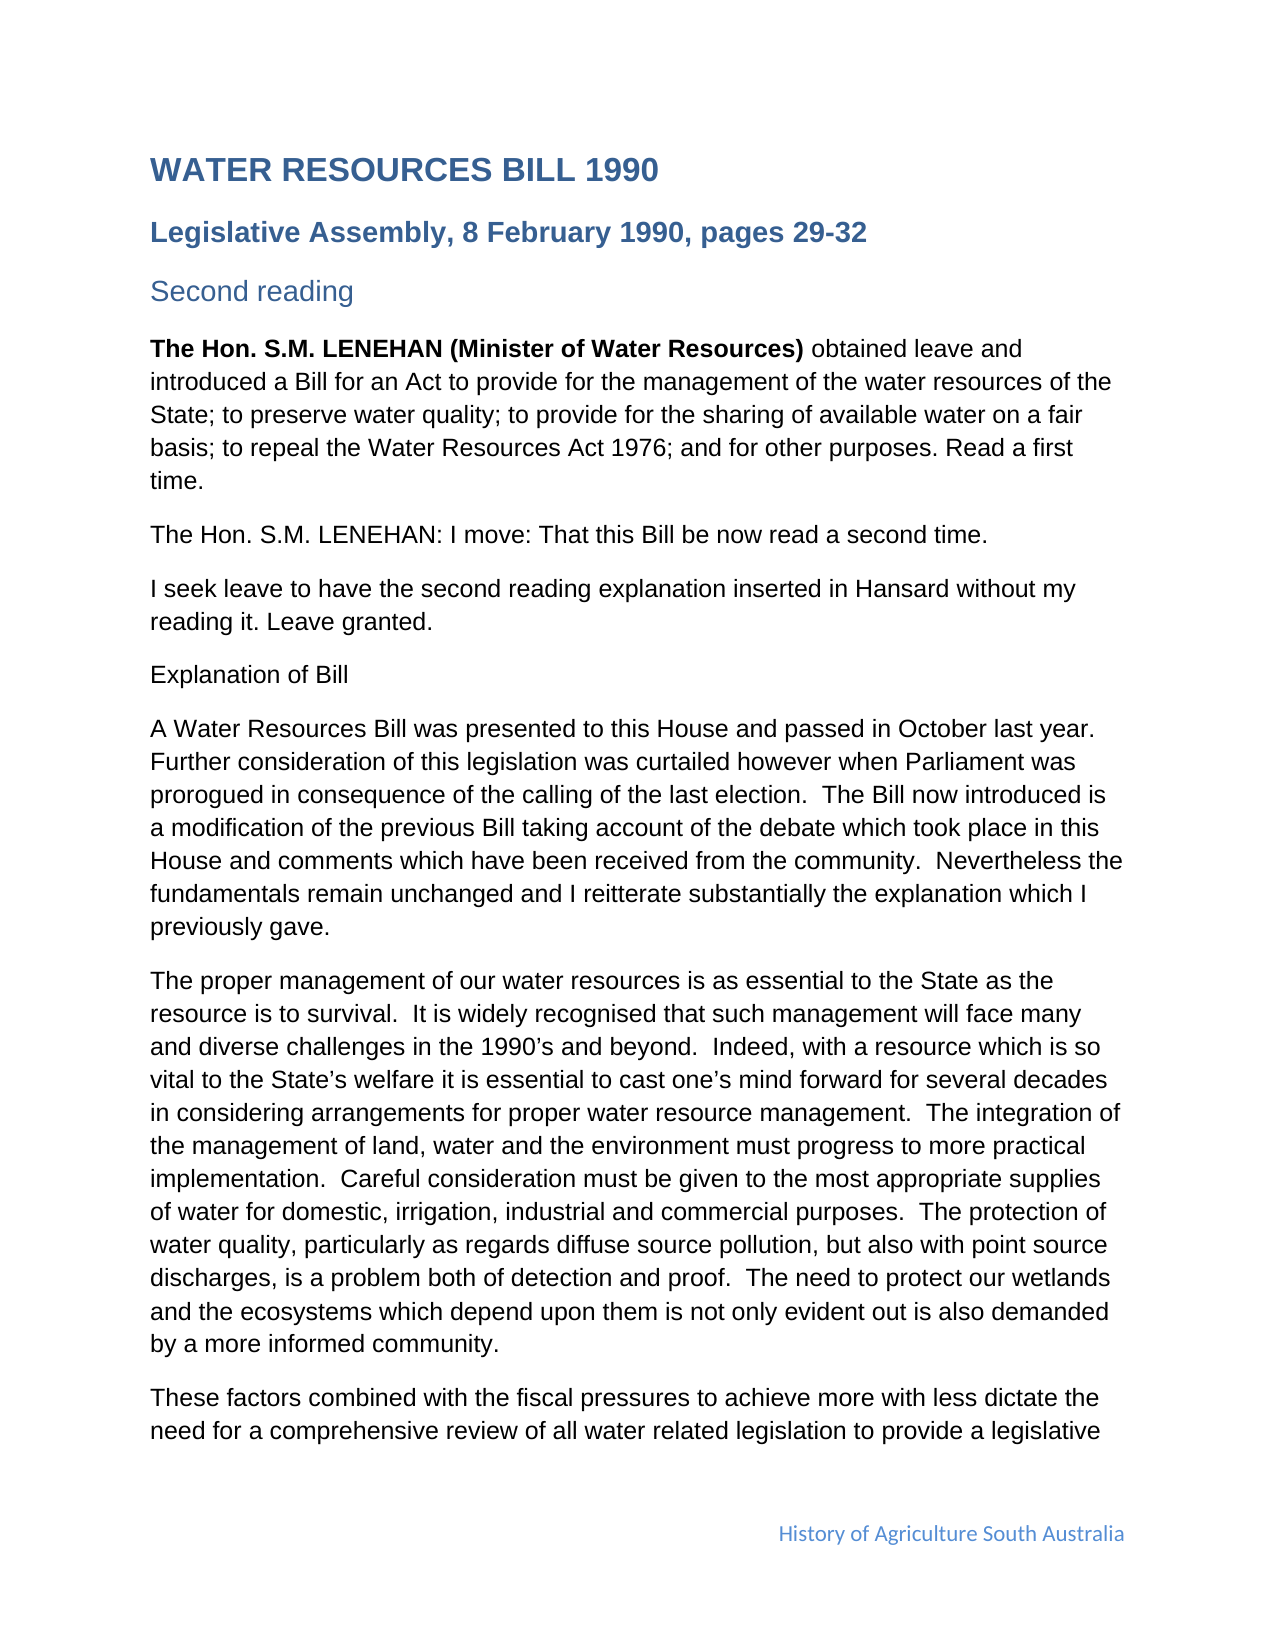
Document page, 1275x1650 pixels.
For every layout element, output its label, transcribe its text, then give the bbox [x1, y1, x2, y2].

text A Water Resources Bill was presented to this House and passed in October last year. Further consideration of this legislation was curtailed however when Parliament was prorogued in consequence of the calling of the last election. The Bill now introduced is a modification of the previous Bill taking account of the debate which took place in this House and comments which have been received from the community. Nevertheless the fundamentals remain unchanged and I reitterate substantially the explanation which I previously gave. [150, 714, 1125, 941]
text The Hon. S.M. LENEHAN (Minister of Water Resources) obtained leave and introduced a Bill for an Act to provide for the management of the water resources of the State; to preserve water quality; to provide for the sharing of available water on a fair basis; to repeal the Water Resources Act 1976; and for other purposes. Read a first time. [150, 334, 1125, 494]
text The proper management of our water resources is as essential to the State as the resource is to survival. It is widely recognised that such management will face many and diverse challenges in the 1990’s and beyond. Indeed, with a resource which is so vital to the State’s welfare it is essential to cast one’s mind forward for several decades in considering arrangements for proper water resource management. The integration of the management of land, water and the environment must progress to more practical implementation. Careful consideration must be given to the most appropriate supplies of water for domestic, irrigation, industrial and commercial purposes. The protection of water quality, particularly as regards diffuse source pollution, but also with point source discharges, is a problem both of detection and proof. The need to protect our wetlands and the ecosystems which depend upon them is not only evident out is also demanded by a more informed community. [150, 966, 1125, 1358]
text Second reading [150, 274, 1125, 308]
text Explanation of Bill [150, 660, 1125, 689]
text WATER RESOURCES BILL 1990 [150, 150, 1125, 188]
text Legislative Assembly, 8 February 1990, pages 29-32 [150, 215, 1125, 248]
text The Hon. S.M. LENEHAN: I move: That this Bill be now read a second time. [150, 520, 1125, 548]
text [150, 1383, 1125, 1445]
text I seek leave to have the second reading explanation inserted in Hansard without my reading it. Leave granted. [150, 573, 1125, 635]
